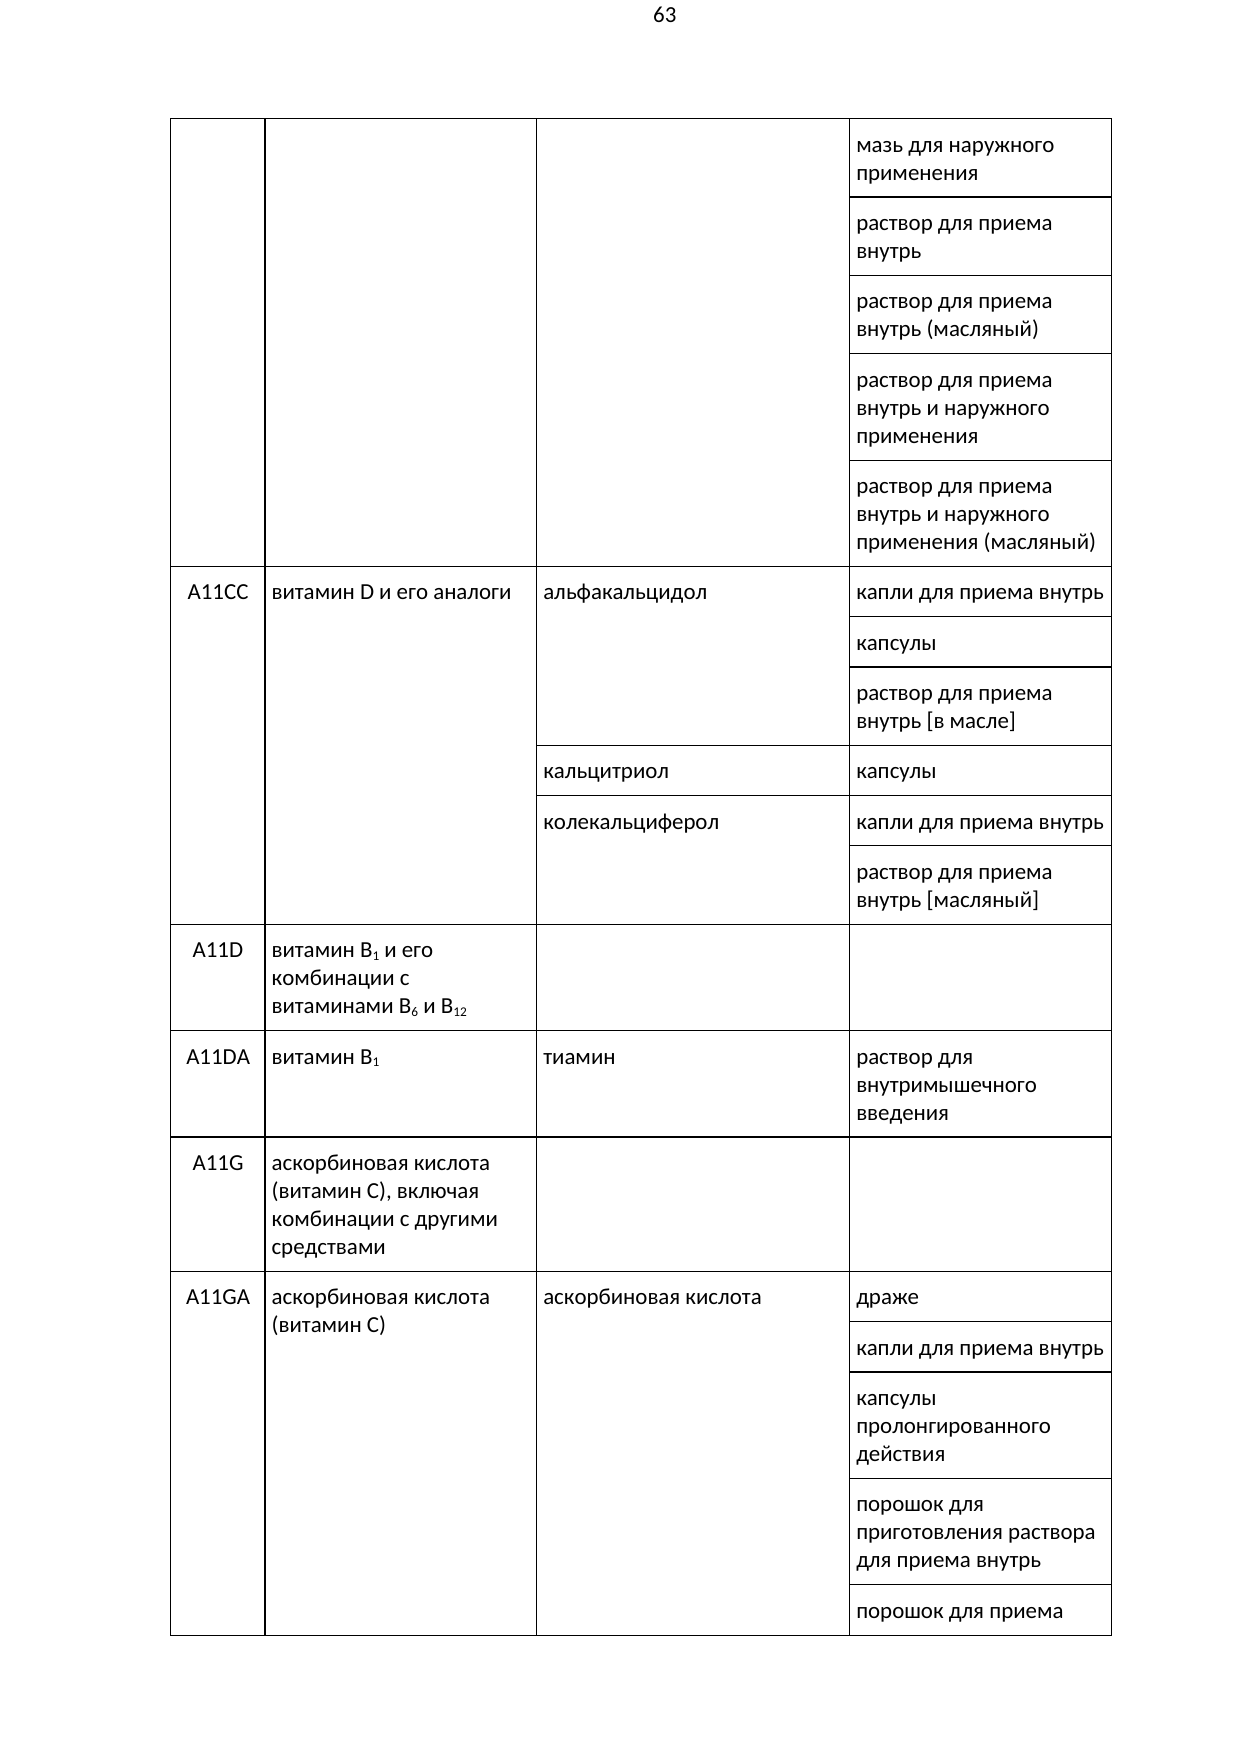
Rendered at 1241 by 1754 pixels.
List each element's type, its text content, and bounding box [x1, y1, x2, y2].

table_cell мазь для наружного применения [850, 119, 1111, 196]
table_cell колекальциферол [537, 796, 849, 924]
table_cell драже [850, 1272, 1111, 1321]
table_cell витамин B1 [266, 1031, 536, 1136]
table_cell A11D [171, 925, 264, 1030]
table_cell порошок для приготовления раствора для приема внутрь [850, 1479, 1111, 1584]
table_cell раствор для приема внутрь [в масле] [850, 668, 1111, 745]
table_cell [850, 1585, 1111, 1634]
table_cell капсулы [850, 617, 1111, 666]
table_cell A11G [171, 1138, 264, 1271]
table_cell альфакальцидол [537, 567, 849, 745]
table_cell аскорбиновая кислота [537, 1272, 849, 1634]
table_cell [537, 925, 849, 1030]
table_cell витамин B1 и его комбинации с витаминами B6 и B12 [266, 925, 536, 1030]
table_cell тиамин [537, 1031, 849, 1136]
table_cell раствор для приема внутрь и наружного применения [850, 354, 1111, 459]
table_cell аскорбиновая кислота (витамин C) [266, 1272, 536, 1634]
table_cell аскорбиновая кислота (витамин C), включая комбинации с другими средствами [266, 1138, 536, 1271]
table_cell кальцитриол [537, 746, 849, 795]
table_cell A11GA [171, 1272, 264, 1634]
table_cell капли для приема внутрь [850, 567, 1111, 616]
table_cell A11DA [171, 1031, 264, 1136]
table_cell раствор для внутримышечного введения [850, 1031, 1111, 1136]
table_cell раствор для приема внутрь (масляный) [850, 276, 1111, 353]
table_cell капсулы пролонгированного действия [850, 1373, 1111, 1478]
table_cell капли для приема внутрь [850, 1322, 1111, 1371]
table_cell раствор для приема внутрь [масляный] [850, 846, 1111, 924]
table_cell [850, 925, 1111, 1030]
table_cell капли для приема внутрь [850, 796, 1111, 845]
table_cell витамин D и его аналоги [266, 567, 536, 924]
table_cell [850, 1138, 1111, 1271]
table_cell A11CC [171, 567, 264, 924]
table_cell капсулы [850, 746, 1111, 795]
table_cell [537, 1138, 849, 1271]
table_cell раствор для приема внутрь [850, 198, 1111, 275]
table_cell раствор для приема внутрь и наружного применения (масляный) [850, 461, 1111, 566]
